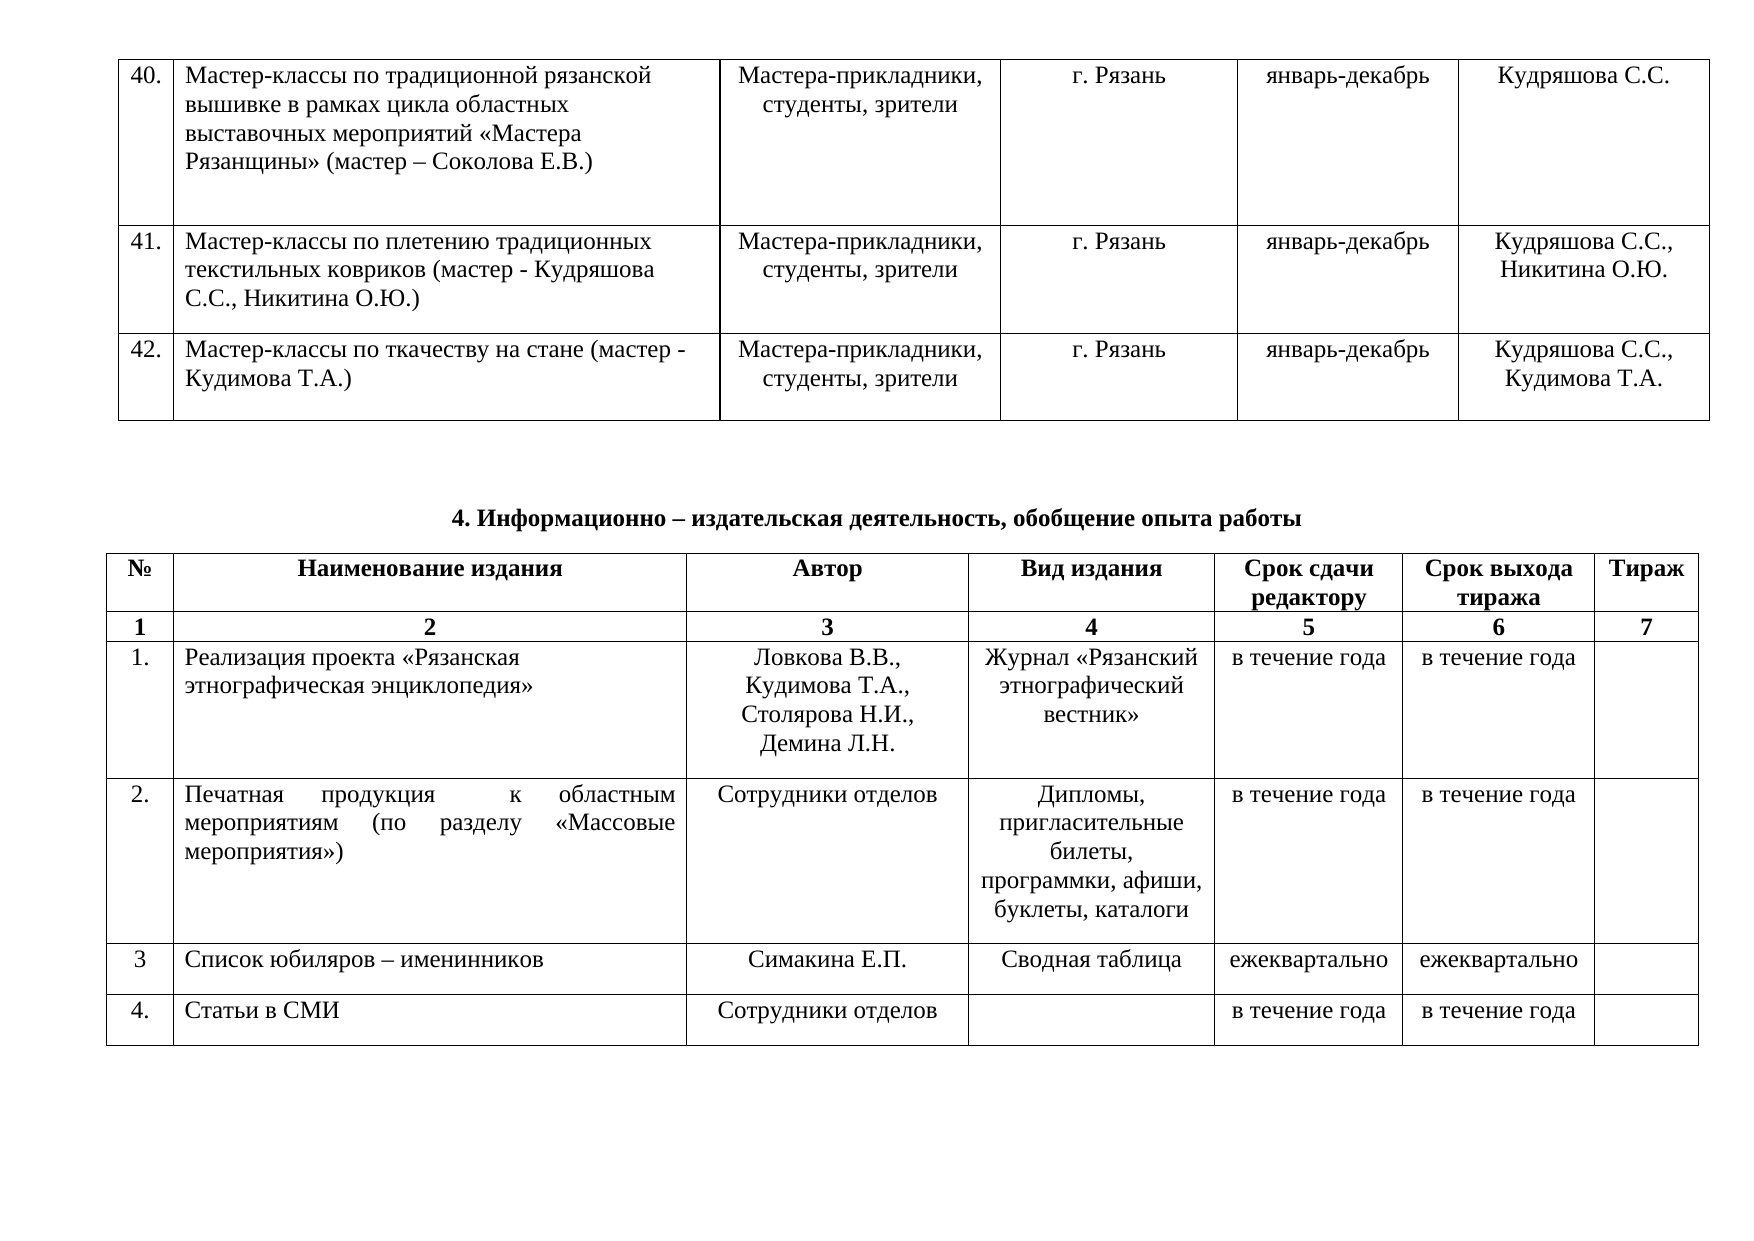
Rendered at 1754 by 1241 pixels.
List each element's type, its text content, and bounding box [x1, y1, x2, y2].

table_cell 7 [1595, 612, 1698, 641]
table_header Срок сдачи редактору [1215, 554, 1402, 611]
table_cell январь-декабрь [1238, 226, 1458, 333]
table_cell Кудряшова С.С., Кудимова Т.А. [1459, 334, 1709, 420]
table_cell Статьи в СМИ [174, 995, 686, 1044]
table_cell г. Рязань [1001, 60, 1237, 225]
table_cell ежеквартально [1403, 944, 1594, 994]
table_cell 42. [119, 334, 173, 420]
table_cell в течение года [1215, 779, 1402, 943]
table_cell Сотрудники отделов [687, 995, 968, 1044]
table_cell Кудряшова С.С., Никитина О.Ю. [1459, 226, 1709, 333]
table_cell Мастер-классы по ткачеству на стане (мастер - Кудимова Т.А.) [174, 334, 719, 420]
table_cell Симакина Е.П. [687, 944, 968, 994]
table_cell 3 [107, 944, 173, 994]
table_cell январь-декабрь [1238, 60, 1458, 225]
table_cell Сводная таблица [969, 944, 1214, 994]
table_cell Сотрудники отделов [687, 779, 968, 943]
table_cell Журнал «Рязанский этнографический вестник» [969, 642, 1214, 778]
table_cell 5 [1215, 612, 1402, 641]
table_cell 1. [107, 642, 173, 778]
table_cell в течение года [1403, 642, 1594, 778]
table_cell 41. [119, 226, 173, 333]
table_cell Ловкова В.В., Кудимова Т.А., Столярова Н.И., Демина Л.Н. [687, 642, 968, 778]
table_cell 3 [687, 612, 968, 641]
table_cell 1 [107, 612, 173, 641]
table_cell Мастера-прикладники, студенты, зрители [721, 334, 1000, 420]
table_cell 4 [969, 612, 1214, 641]
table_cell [721, 60, 1000, 225]
table_header Вид издания [969, 554, 1214, 611]
table_cell г. Рязань [1001, 334, 1237, 420]
table_header Автор [687, 554, 968, 611]
table_cell [1595, 995, 1698, 1044]
table_cell январь-декабрь [1238, 334, 1458, 420]
table_cell в течение года [1403, 995, 1594, 1044]
table_cell 4. [107, 995, 173, 1044]
table_header Тираж [1595, 554, 1698, 611]
table_cell в течение года [1403, 779, 1594, 943]
table_cell Печатная продукция к областным мероприятиям (по разделу «Массовые мероприятия») [174, 779, 686, 943]
table_cell 40. [119, 60, 173, 225]
table_header № [107, 554, 173, 611]
table_cell 2. [107, 779, 173, 943]
table_cell Мастер-классы по традиционной рязанской вышивке в рамках цикла областных выставочных мероприятий «Мастера Рязанщины» (мастер – Соколова Е.В.) [174, 60, 719, 225]
table_cell г. Рязань [1001, 226, 1237, 333]
table_cell [1595, 642, 1698, 778]
table_cell Список юбиляров – именинников [174, 944, 686, 994]
table_header Срок выхода тиража [1403, 554, 1594, 611]
table_cell ежеквартально [1215, 944, 1402, 994]
table_cell в течение года [1215, 642, 1402, 778]
table_cell [969, 995, 1214, 1044]
table_cell 6 [1403, 612, 1594, 641]
table_cell [1595, 779, 1698, 943]
table_cell [1595, 944, 1698, 994]
table_cell Кудряшова С.С. [1459, 60, 1709, 225]
text 4. Информационно – издательская деятельность, обобщение опыта работы [118, 503, 1636, 532]
table_cell Дипломы, пригласительные билеты, программки, афиши, буклеты, каталоги [969, 779, 1214, 943]
table_cell Мастер-классы по плетению традиционных текстильных ковриков (мастер - Кудряшова С.С., Никитина О.Ю.) [174, 226, 719, 333]
table_cell 2 [174, 612, 686, 641]
table_header Наименование издания [174, 554, 686, 611]
table_cell Мастера-прикладники, студенты, зрители [721, 226, 1000, 333]
table_cell в течение года [1215, 995, 1402, 1044]
table_cell Реализация проекта «Рязанская этнографическая энциклопедия» [174, 642, 686, 778]
